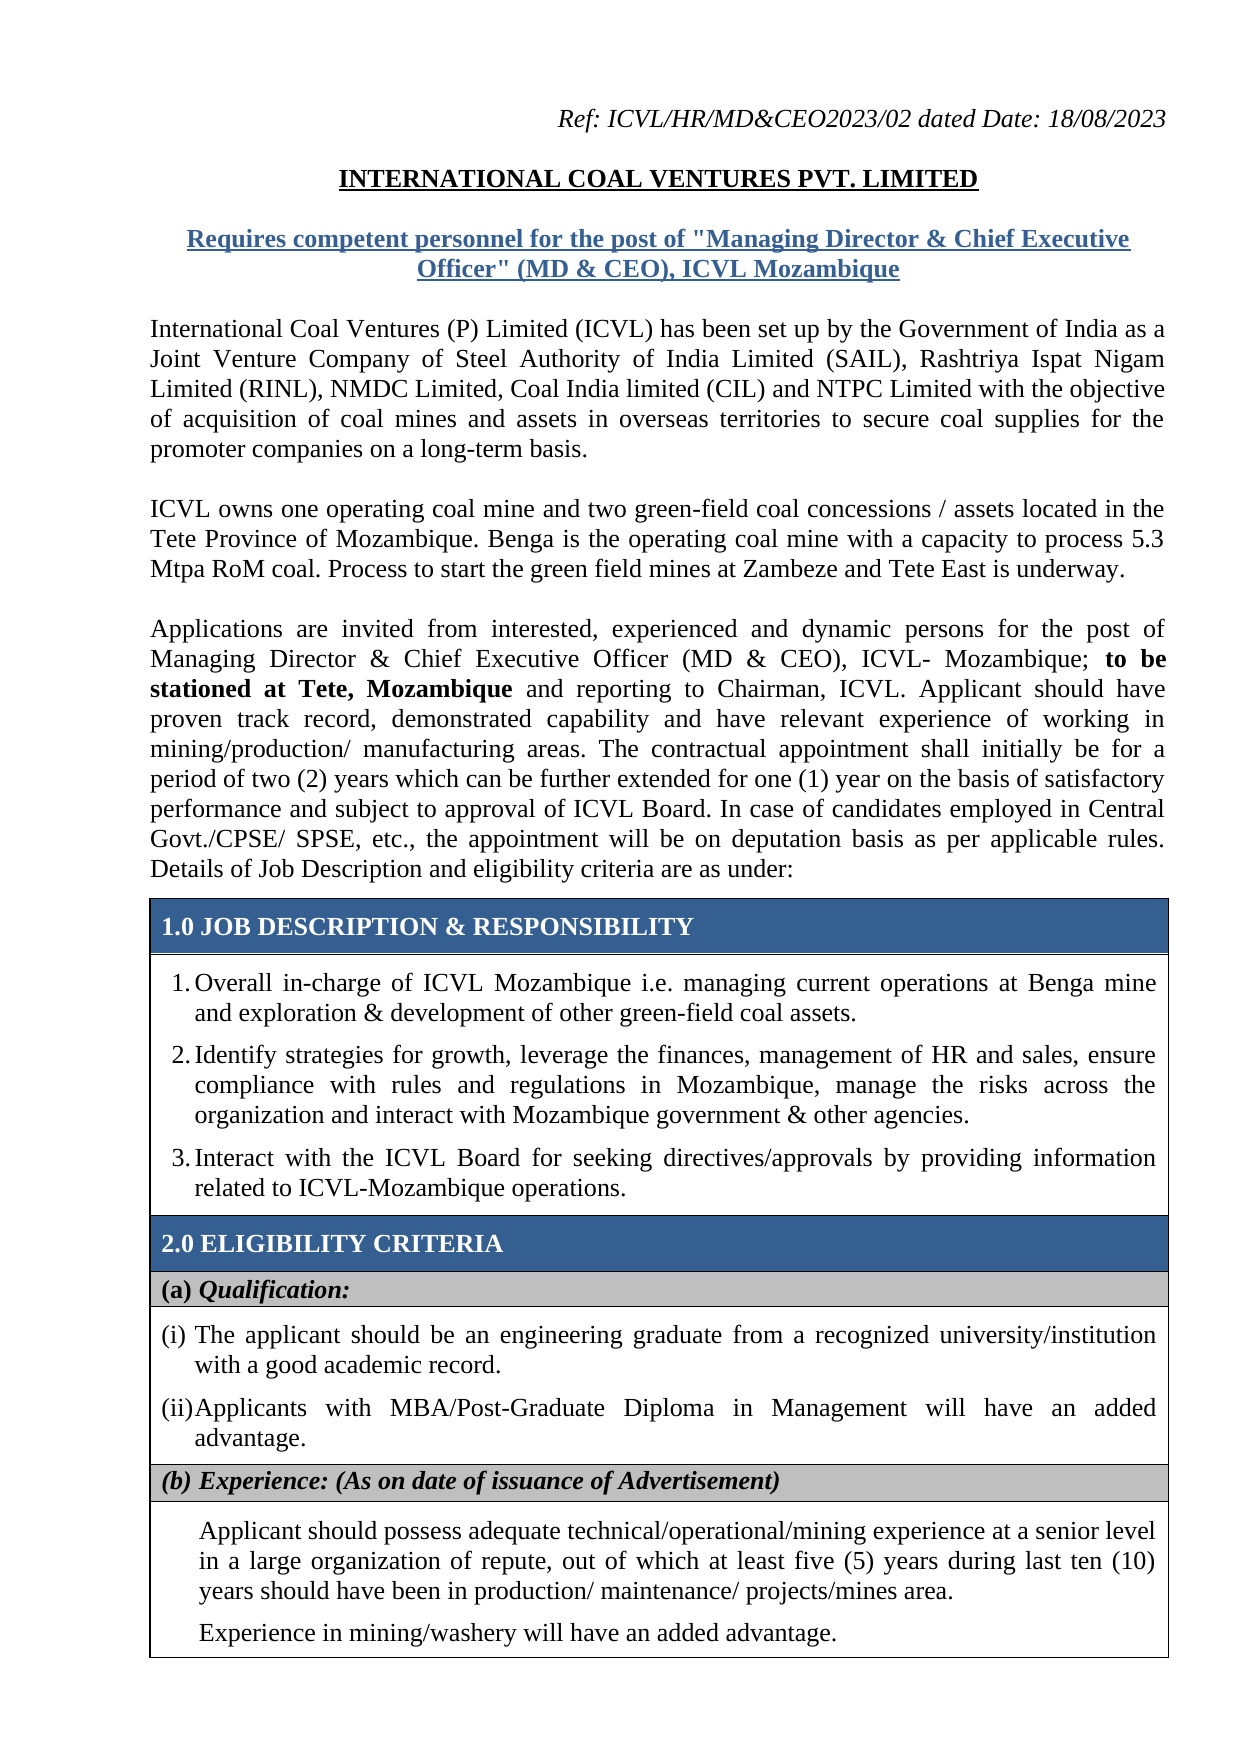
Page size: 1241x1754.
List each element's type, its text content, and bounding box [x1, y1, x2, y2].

text Ref: ICVL/HR/MD&CEO2023/02 dated Date: 18/08/2023 [150, 103, 1167, 133]
text Applications are invited from interested, experienced and dynamic persons for the post of Managing Director & Chief Executive Officer (MD & CEO), ICVL- Mozambique; to be stationed at Tete, Mozambique and reporting to Chairman, ICVL. Applicant should have proven track record, demonstrated capability and have relevant experience of working in mining/production/ manufacturing areas. The contractual appointment shall initially be for a period of two (2) years which can be further extended for one (1) year on the basis of satisfactory performance and subject to approval of ICVL Board. In case of candidates employed in Central Govt./CPSE/ SPSE, etc., the appointment will be on deputation basis as per applicable rules. Details of Job Description and eligibility criteria are as under: [150, 613, 1167, 883]
text Requires competent personnel for the post of "Managing Director & Chief Executive Officer" (MD & CEO), ICVL Mozambique [150, 223, 1167, 283]
table_cell 2.0 ELIGIBILITY CRITERIA [151, 1216, 1168, 1271]
text International Coal Ventures (P) Limited (ICVL) has been set up by the Government of India as a Joint Venture Company of Steel Authority of India Limited (SAIL), Rashtriya Ispat Nigam Limited (RINL), NMDC Limited, Coal India limited (CIL) and NTPC Limited with the objective of acquisition of coal mines and assets in overseas territories to secure coal supplies for the promoter companies on a long-term basis. [150, 313, 1167, 463]
table_cell Qualification: [151, 1272, 1168, 1306]
table_cell Experience: (As on date of issuance of Advertisement) [151, 1465, 1168, 1501]
table_cell The applicant should be an engineering graduate from a recognized university/institution with a good academic record. Applicants with MBA/Post-Graduate Diploma in Management will have an added advantage. [151, 1307, 1168, 1464]
table_cell Overall in-charge of ICVL Mozambique i.e. managing current operations at Benga mine and exploration & development of other green-field coal assets. Identify strategies for growth, leverage the finances, management of HR and sales, ensure compliance with rules and regulations in Mozambique, manage the risks across the organization and interact with Mozambique government & other agencies. Interact with the ICVL Board for seeking directives/approvals by providing information related to ICVL-Mozambique operations. [151, 955, 1168, 1214]
table_header 1.0 JOB DESCRIPTION & RESPONSIBILITY [151, 899, 1168, 953]
text INTERNATIONAL COAL VENTURES PVT. LIMITED [150, 163, 1167, 193]
text ICVL owns one operating coal mine and two green-field coal concessions / assets located in the Tete Province of Mozambique. Benga is the operating coal mine with a capacity to process 5.3 Mtpa RoM coal. Process to start the green field mines at Zambeze and Tete East is underway. [150, 493, 1167, 583]
table_cell Applicant should possess adequate technical/operational/mining experience at a senior level in a large organization of repute, out of which at least five (5) years during last ten (10) years should have been in production/ maintenance/ projects/mines area. Experience in mining/washery will have an added advantage. [151, 1502, 1168, 1657]
